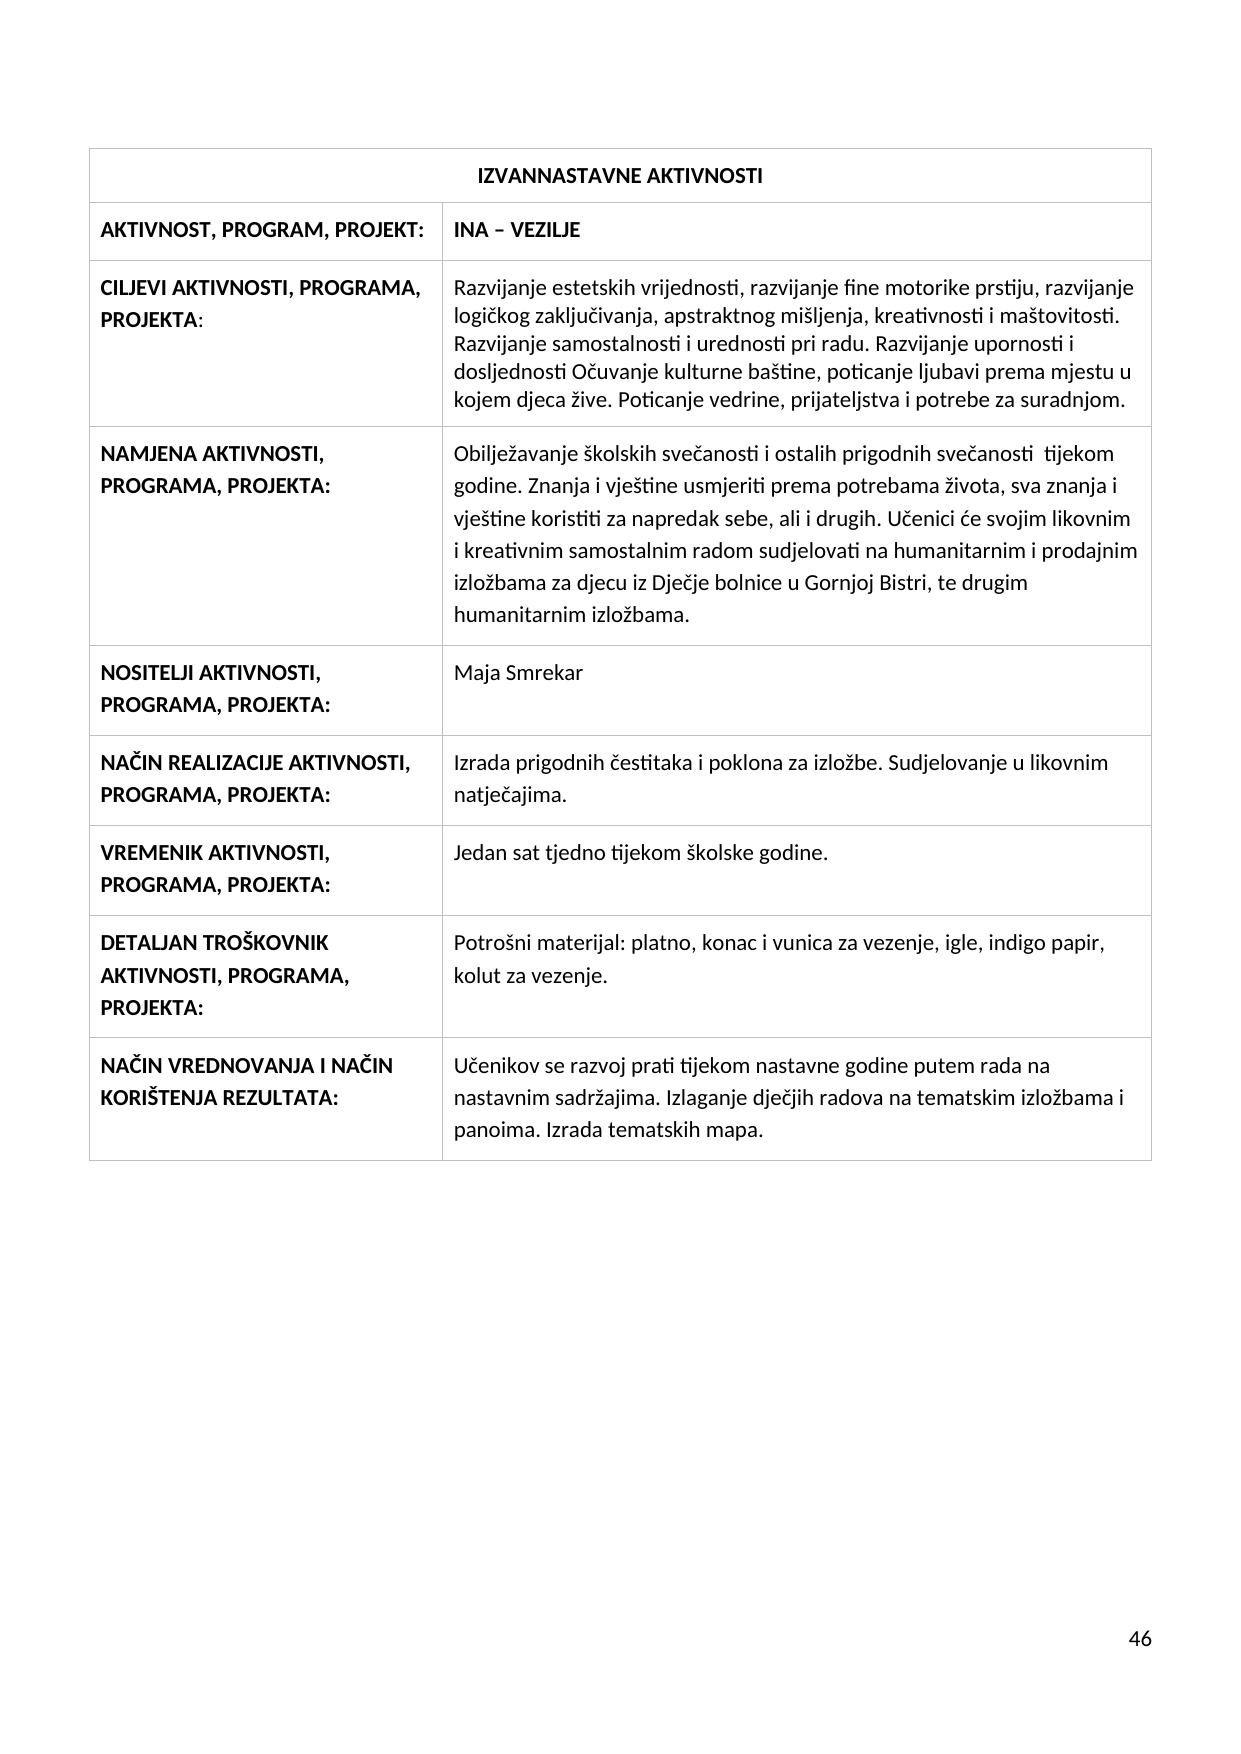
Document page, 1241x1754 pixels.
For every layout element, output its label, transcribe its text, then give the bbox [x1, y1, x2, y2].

table_cell Izrada prigodnih čestitaka i poklona za izložbe. Sudjelovanje u likovnim natječajima. [443, 736, 1151, 825]
table_cell Obilježavanje školskih svečanosti i ostalih prigodnih svečanosti tijekom godine. Znanja i vještine usmjeriti prema potrebama života, sva znanja i vještine koristiti za napredak sebe, ali i drugih. Učenici će svojim likovnim i kreativnim samostalnim radom sudjelovati na humanitarnim i prodajnim izložbama za djecu iz Dječje bolnice u Gornjoj Bistri, te drugim humanitarnim izložbama. [443, 427, 1151, 645]
table_cell Jedan sat tjedno tijekom školske godine. [443, 826, 1151, 915]
table_cell NOSITELJI AKTIVNOSTI, PROGRAMA, PROJEKTA: [90, 646, 442, 735]
table_cell Razvijanje estetskih vrijednosti, razvijanje fine motorike prstiju, razvijanje logičkog zaključivanja, apstraktnog mišljenja, kreativnosti i maštovitosti. Razvijanje samostalnosti i urednosti pri radu. Razvijanje upornosti i dosljednosti Očuvanje kulturne baštine, poticanje ljubavi prema mjestu u kojem djeca žive. Poticanje vedrine, prijateljstva i potrebe za suradnjom. [443, 261, 1151, 426]
table_cell DETALJAN TROŠKOVNIK AKTIVNOSTI, PROGRAMA, PROJEKTA: [90, 916, 442, 1037]
table_cell Potrošni materijal: platno, konac i vunica za vezenje, igle, indigo papir, kolut za vezenje. [443, 916, 1151, 1037]
table_cell Učenikov se razvoj prati tijekom nastavne godine putem rada na nastavnim sadržajima. Izlaganje dječjih radova na tematskim izložbama i panoima. Izrada tematskih mapa. [443, 1038, 1151, 1159]
table_cell NAČIN REALIZACIJE AKTIVNOSTI, PROGRAMA, PROJEKTA: [90, 736, 442, 825]
table_cell INA – VEZILJE [443, 203, 1151, 260]
table_cell AKTIVNOST, PROGRAM, PROJEKT: [90, 203, 442, 260]
table_cell CILJEVI AKTIVNOSTI, PROGRAMA, PROJEKTA: [90, 261, 442, 426]
table_cell Maja Smrekar [443, 646, 1151, 735]
table_cell NAČIN VREDNOVANJA I NAČIN KORIŠTENJA REZULTATA: [90, 1038, 442, 1159]
table_header IZVANNASTAVNE AKTIVNOSTI [90, 149, 1151, 202]
table_cell VREMENIK AKTIVNOSTI, PROGRAMA, PROJEKTA: [90, 826, 442, 915]
table_cell NAMJENA AKTIVNOSTI, PROGRAMA, PROJEKTA: [90, 427, 442, 645]
